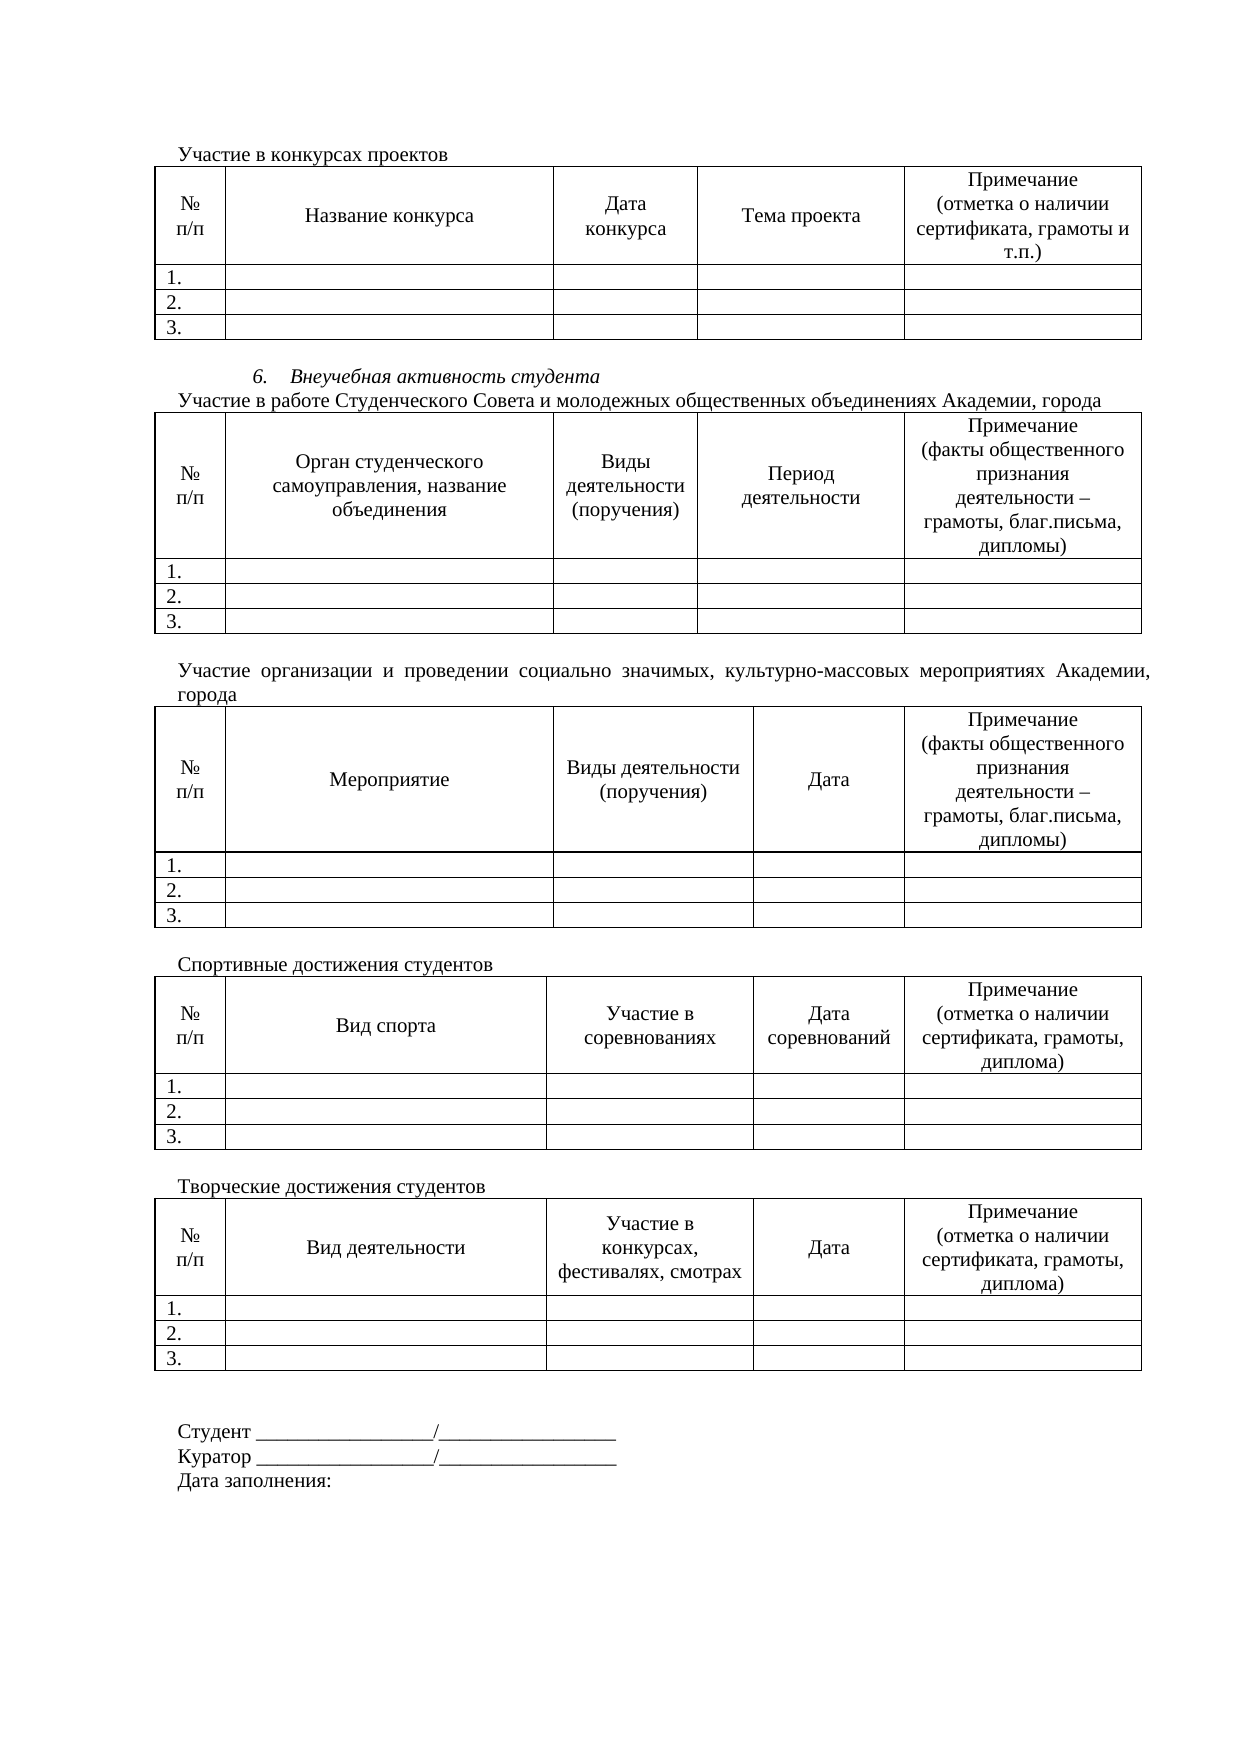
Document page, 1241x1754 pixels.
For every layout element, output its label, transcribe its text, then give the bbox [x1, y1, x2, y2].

table_cell [226, 878, 553, 902]
text Дата заполнения: [177, 1468, 1152, 1492]
text Спортивные достижения студентов [177, 952, 1152, 976]
table_cell [554, 559, 697, 583]
table_cell 3. [156, 1125, 225, 1148]
table_cell [905, 1099, 1141, 1123]
table_cell 1. [156, 559, 225, 583]
text Участие организации и проведении социально значимых, культурно-массовых мероприятиях Академии, города [177, 658, 1152, 706]
table_cell [554, 853, 753, 877]
table_cell [554, 265, 697, 289]
table_header Название конкурса [226, 167, 553, 263]
table_header Дата [754, 1199, 904, 1295]
text Участие в конкурсах проектов [177, 142, 1152, 166]
text Творческие достижения студентов [177, 1174, 1152, 1198]
text Куратор _________________/_________________ [177, 1443, 1152, 1468]
table_cell [698, 609, 904, 633]
table_cell 2. [156, 1099, 225, 1123]
table_cell [554, 290, 697, 314]
table_cell [226, 853, 553, 877]
table_cell [547, 1099, 753, 1123]
table_cell [226, 315, 553, 339]
table_cell [698, 559, 904, 583]
table_cell [226, 1346, 546, 1370]
table_cell [554, 584, 697, 608]
table_cell [226, 290, 553, 314]
table_cell [698, 315, 904, 339]
table_header Тема проекта [698, 167, 904, 263]
table_header Мероприятие [226, 707, 553, 851]
table_cell [754, 1099, 904, 1123]
table_cell 1. [156, 1296, 225, 1320]
table_header № п/п [156, 707, 225, 851]
table_cell [905, 1125, 1141, 1148]
table_cell [754, 1296, 904, 1320]
table_header Участие в конкурсах, фестивалях, смотрах [547, 1199, 753, 1295]
table_header Виды деятельности (поручения) [554, 707, 753, 851]
table_cell [905, 1346, 1141, 1370]
table_header № п/п [156, 977, 225, 1073]
table_cell [905, 559, 1141, 583]
table_cell 3. [156, 315, 225, 339]
table_header Дата конкурса [554, 167, 697, 263]
table_cell [547, 1296, 753, 1320]
table_header Вид спорта [226, 977, 546, 1073]
table_cell [905, 609, 1141, 633]
table_cell 3. [156, 609, 225, 633]
list Внеучебная активность студента [252, 364, 1152, 388]
table_cell [554, 315, 697, 339]
table_cell [547, 1321, 753, 1345]
table_cell [905, 265, 1141, 289]
table_cell 3. [156, 1346, 225, 1370]
table_cell [754, 1346, 904, 1370]
table_cell 1. [156, 265, 225, 289]
table_cell [226, 903, 553, 927]
table_cell [547, 1074, 753, 1098]
table_cell [226, 1321, 546, 1345]
table_cell [554, 903, 753, 927]
table_cell [754, 1074, 904, 1098]
table_cell [754, 903, 904, 927]
table_cell [226, 265, 553, 289]
table_header Дата соревнований [754, 977, 904, 1073]
table_header Орган студенческого самоуправления, название объединения [226, 413, 553, 557]
table_cell [905, 1074, 1141, 1098]
table_cell 2. [156, 584, 225, 608]
text Студент _________________/_________________ [177, 1419, 1152, 1443]
table_header Примечание (отметка о наличии сертификата, грамоты, диплома) [905, 1199, 1141, 1295]
table_cell [226, 609, 553, 633]
table_cell [226, 1074, 546, 1098]
table_cell [754, 1125, 904, 1148]
table_cell [226, 584, 553, 608]
text Участие в работе Студенческого Совета и молодежных общественных объединениях Академии, города [177, 388, 1152, 412]
table_header Дата [754, 707, 904, 851]
table_header Примечание (отметка о наличии сертификата, грамоты и т.п.) [905, 167, 1141, 263]
table_cell 1. [156, 1074, 225, 1098]
table_header № п/п [156, 167, 225, 263]
table_cell [226, 559, 553, 583]
table_cell [754, 878, 904, 902]
table_cell [547, 1346, 753, 1370]
table_cell 1. [156, 853, 225, 877]
table_cell [698, 290, 904, 314]
table_header Примечание (факты общественного признания деятельности – грамоты, благ.письма, дипломы) [905, 413, 1141, 557]
table_cell [905, 584, 1141, 608]
table_cell [754, 853, 904, 877]
table_header Виды деятельности (поручения) [554, 413, 697, 557]
table_header Период деятельности [698, 413, 904, 557]
table_cell [698, 584, 904, 608]
table_cell [905, 1296, 1141, 1320]
table_cell 2. [156, 1321, 225, 1345]
table_cell [226, 1296, 546, 1320]
table_cell [754, 1321, 904, 1345]
table_cell [905, 315, 1141, 339]
table_cell [905, 903, 1141, 927]
table_cell [905, 853, 1141, 877]
table_cell [698, 265, 904, 289]
table_cell [554, 609, 697, 633]
table_cell [226, 1125, 546, 1148]
table_cell [554, 878, 753, 902]
table_cell [905, 290, 1141, 314]
table_cell [905, 878, 1141, 902]
table_header Примечание (факты общественного признания деятельности – грамоты, благ.письма, дипломы) [905, 707, 1141, 851]
table_header Примечание (отметка о наличии сертификата, грамоты, диплома) [905, 977, 1141, 1073]
table_cell [547, 1125, 753, 1148]
table_cell 2. [156, 878, 225, 902]
table_header № п/п [156, 1199, 225, 1295]
table_header Участие в соревнованиях [547, 977, 753, 1073]
table_cell [905, 1321, 1141, 1345]
table_cell 2. [156, 290, 225, 314]
table_cell 3. [156, 903, 225, 927]
table_header Вид деятельности [226, 1199, 546, 1295]
table_cell [226, 1099, 546, 1123]
table_header № п/п [156, 413, 225, 557]
